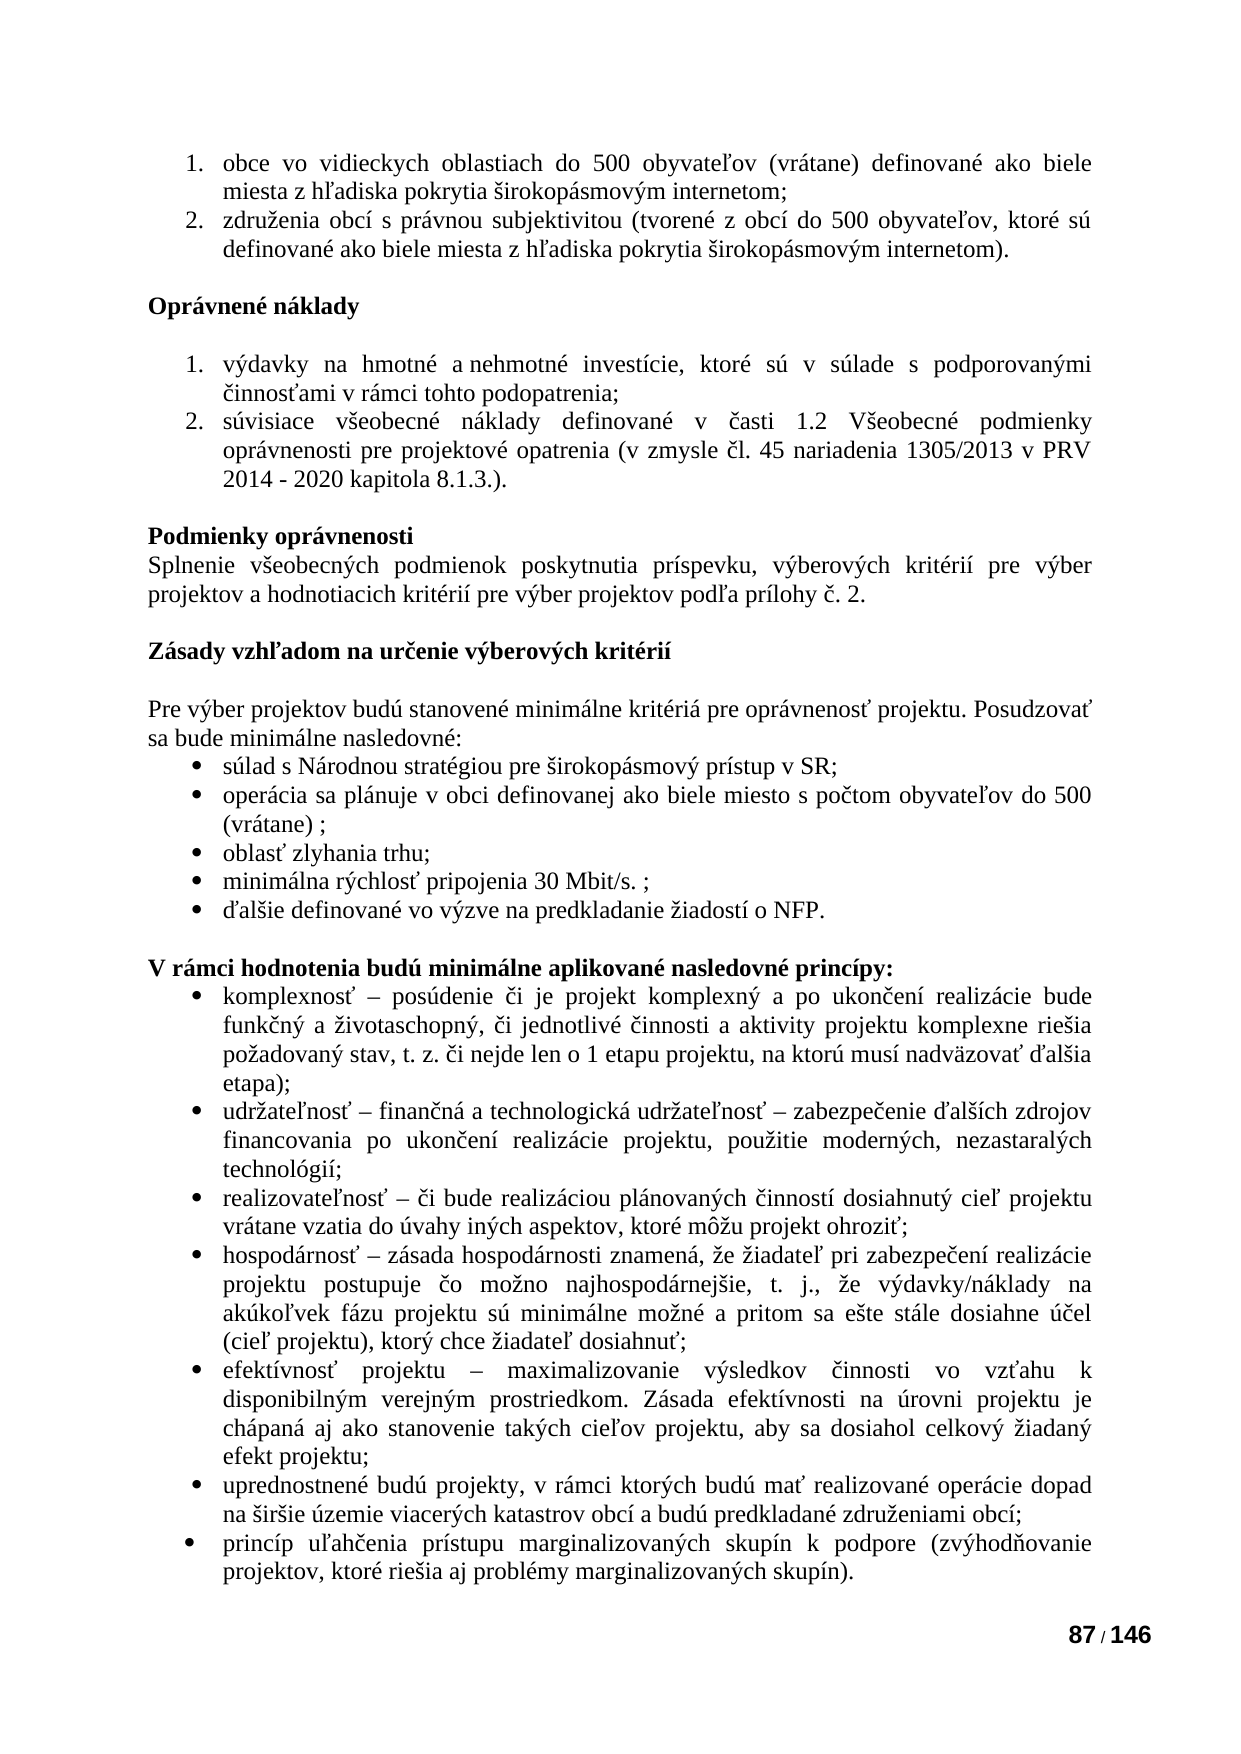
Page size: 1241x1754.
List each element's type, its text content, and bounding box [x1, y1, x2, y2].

list obce vo vidieckych oblastiach do 500 obyvateľov (vrátane) definované ako biele miesta z hľadiska pokrytia širokopásmovým internetom; [185, 148, 1093, 205]
list princíp uľahčenia prístupu marginalizovaných skupín k podpore (zvýhodňovanie projektov, ktoré riešia aj problémy marginalizovaných skupín). [185, 1528, 1093, 1585]
list výdavky na hmotné a nehmotné investície, ktoré sú v súlade s podporovanými činnosťami v rámci tohto podopatrenia; [185, 349, 1093, 406]
list súvisiace všeobecné náklady definované v časti 1.2 Všeobecné podmienky oprávnenosti pre projektové opatrenia (v zmysle čl. 45 nariadenia 1305/2013 v PRV 2014 - 2020 kapitola 8.1.3.). [185, 406, 1093, 493]
list ďalšie definované vo výzve na predkladanie žiadostí o NFP. [192, 895, 1093, 924]
list komplexnosť – posúdenie či je projekt komplexný a po ukončení realizácie bude funkčný a životaschopný, či jednotlivé činnosti a aktivity projektu komplexne riešia požadovaný stav, t. z. či nejde len o 1 etapu projektu, na ktorú musí nadväzovať ďalšia etapa); [192, 981, 1093, 1096]
text Oprávnené náklady [148, 291, 1093, 320]
text Splnenie všeobecných podmienok poskytnutia príspevku, výberových kritérií pre výber projektov a hodnotiacich kritérií pre výber projektov podľa prílohy č. 2. [148, 550, 1093, 608]
list udržateľnosť – finančná a technologická udržateľnosť – zabezpečenie ďalších zdrojov financovania po ukončení realizácie projektu, použitie moderných, nezastaralých technológií; [192, 1096, 1093, 1183]
list združenia obcí s právnou subjektivitou (tvorené z obcí do 500 obyvateľov, ktoré sú definované ako biele miesta z hľadiska pokrytia širokopásmovým internetom). [185, 205, 1093, 263]
text V rámci hodnotenia budú minimálne aplikované nasledovné princípy: [148, 953, 1093, 981]
text Podmienky oprávnenosti [148, 521, 1093, 550]
text Pre výber projektov budú stanovené minimálne kritériá pre oprávnenosť projektu. Posudzovať sa bude minimálne nasledovné: [148, 694, 1093, 751]
list operácia sa plánuje v obci definovanej ako biele miesto s počtom obyvateľov do 500 (vrátane) ; [192, 780, 1093, 838]
list oblasť zlyhania trhu; [192, 838, 1093, 866]
text Zásady vzhľadom na určenie výberových kritérií [148, 636, 1093, 665]
list efektívnosť projektu – maximalizovanie výsledkov činnosti vo vzťahu k disponibilným verejným prostriedkom. Zásada efektívnosti na úrovni projektu je chápaná aj ako stanovenie takých cieľov projektu, aby sa dosiahol celkový žiadaný efekt projektu; [192, 1355, 1093, 1470]
list hospodárnosť – zásada hospodárnosti znamená, že žiadateľ pri zabezpečení realizácie projektu postupuje čo možno najhospodárnejšie, t. j., že výdavky/náklady na akúkoľvek fázu projektu sú minimálne možné a pritom sa ešte stále dosiahne účel (cieľ projektu), ktorý chce žiadateľ dosiahnuť; [192, 1240, 1093, 1355]
list súlad s Národnou stratégiou pre širokopásmový prístup v SR; [192, 751, 1093, 780]
list realizovateľnosť – či bude realizáciou plánovaných činností dosiahnutý cieľ projektu vrátane vzatia do úvahy iných aspektov, ktoré môžu projekt ohroziť; [192, 1183, 1093, 1240]
list minimálna rýchlosť pripojenia 30 Mbit/s. ; [192, 866, 1093, 895]
list uprednostnené budú projekty, v rámci ktorých budú mať realizované operácie dopad na širšie územie viacerých katastrov obcí a budú predkladané združeniami obcí; [192, 1470, 1093, 1528]
